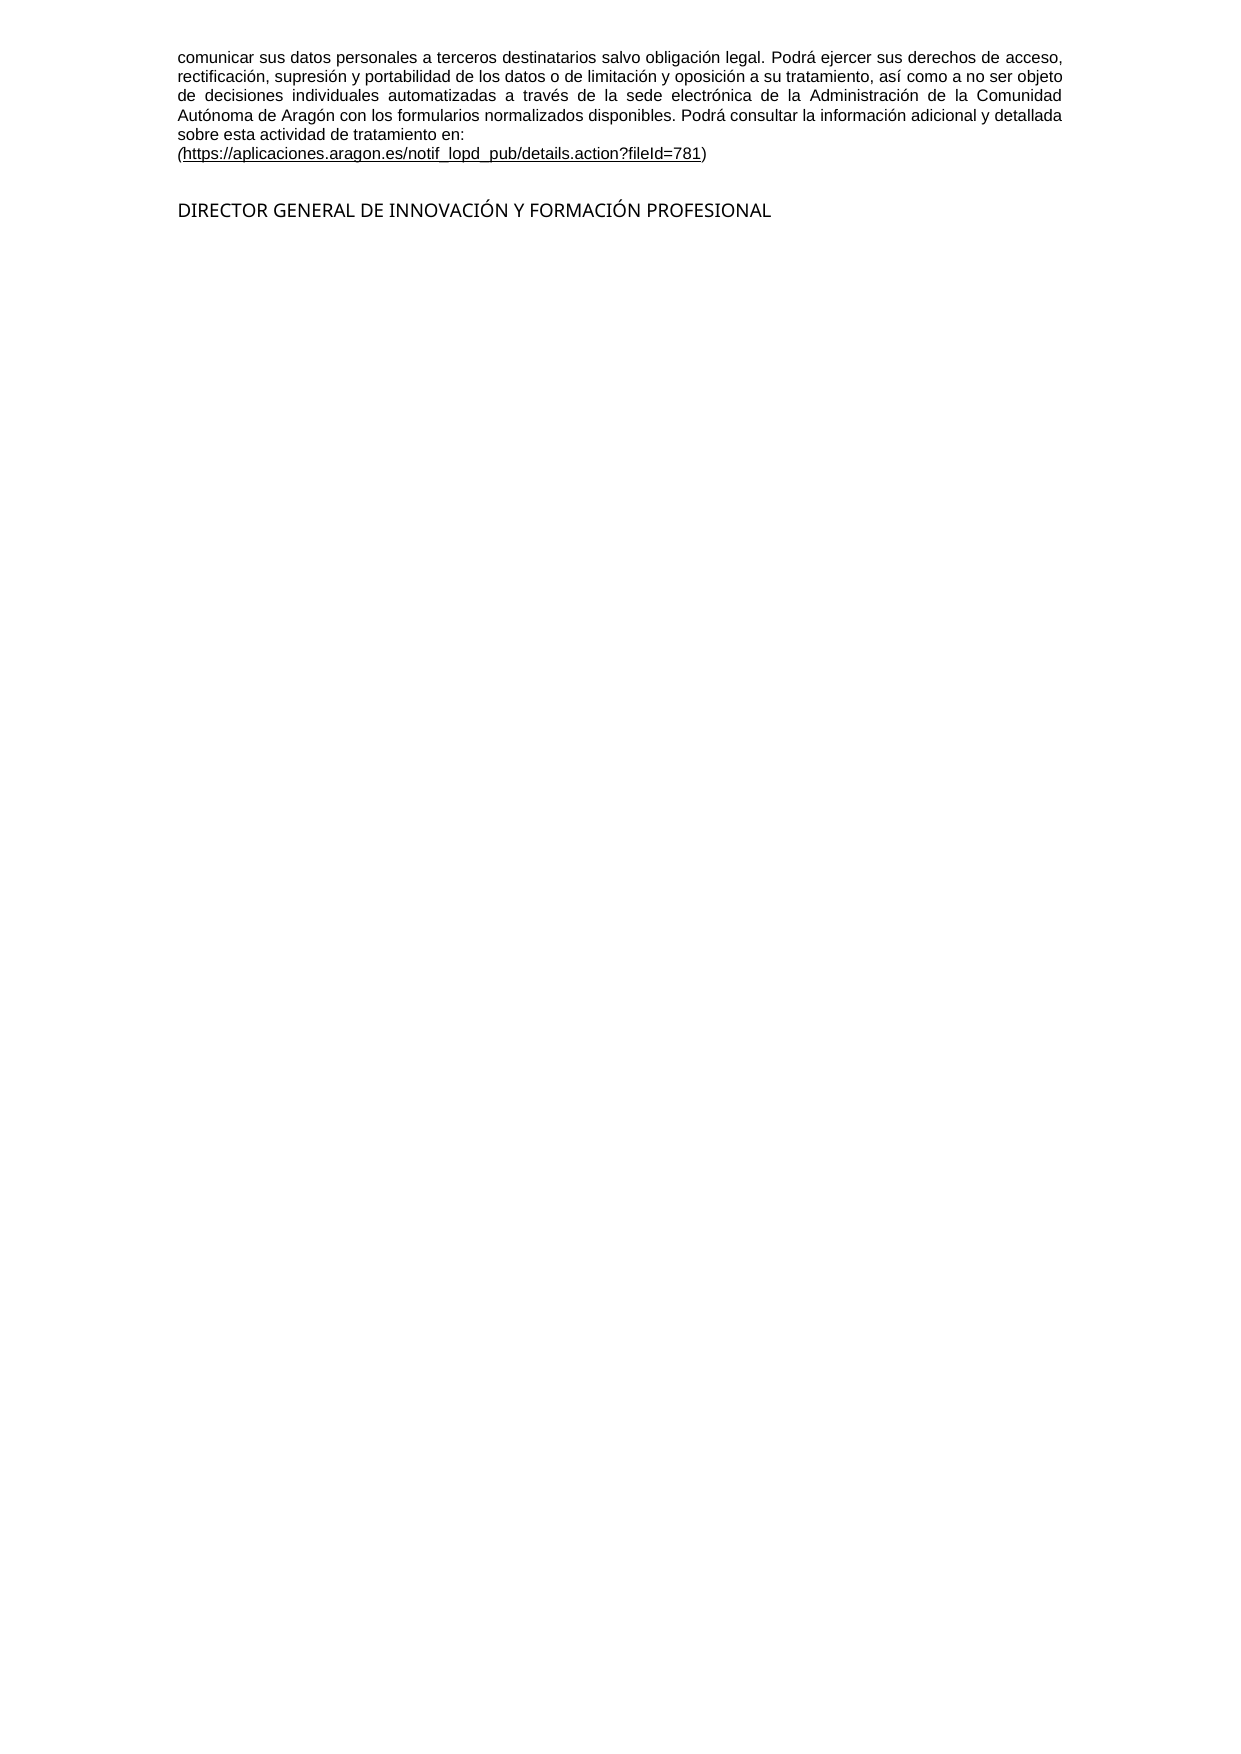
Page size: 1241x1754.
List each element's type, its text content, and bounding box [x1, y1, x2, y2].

text (https://aplicaciones.aragon.es/notif_lopd_pub/details.action?fileId=781) [177, 144, 1063, 163]
text DIRECTOR GENERAL DE INNOVACIÓN Y FORMACIÓN PROFESIONAL [177, 197, 1073, 223]
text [177, 48, 1063, 144]
